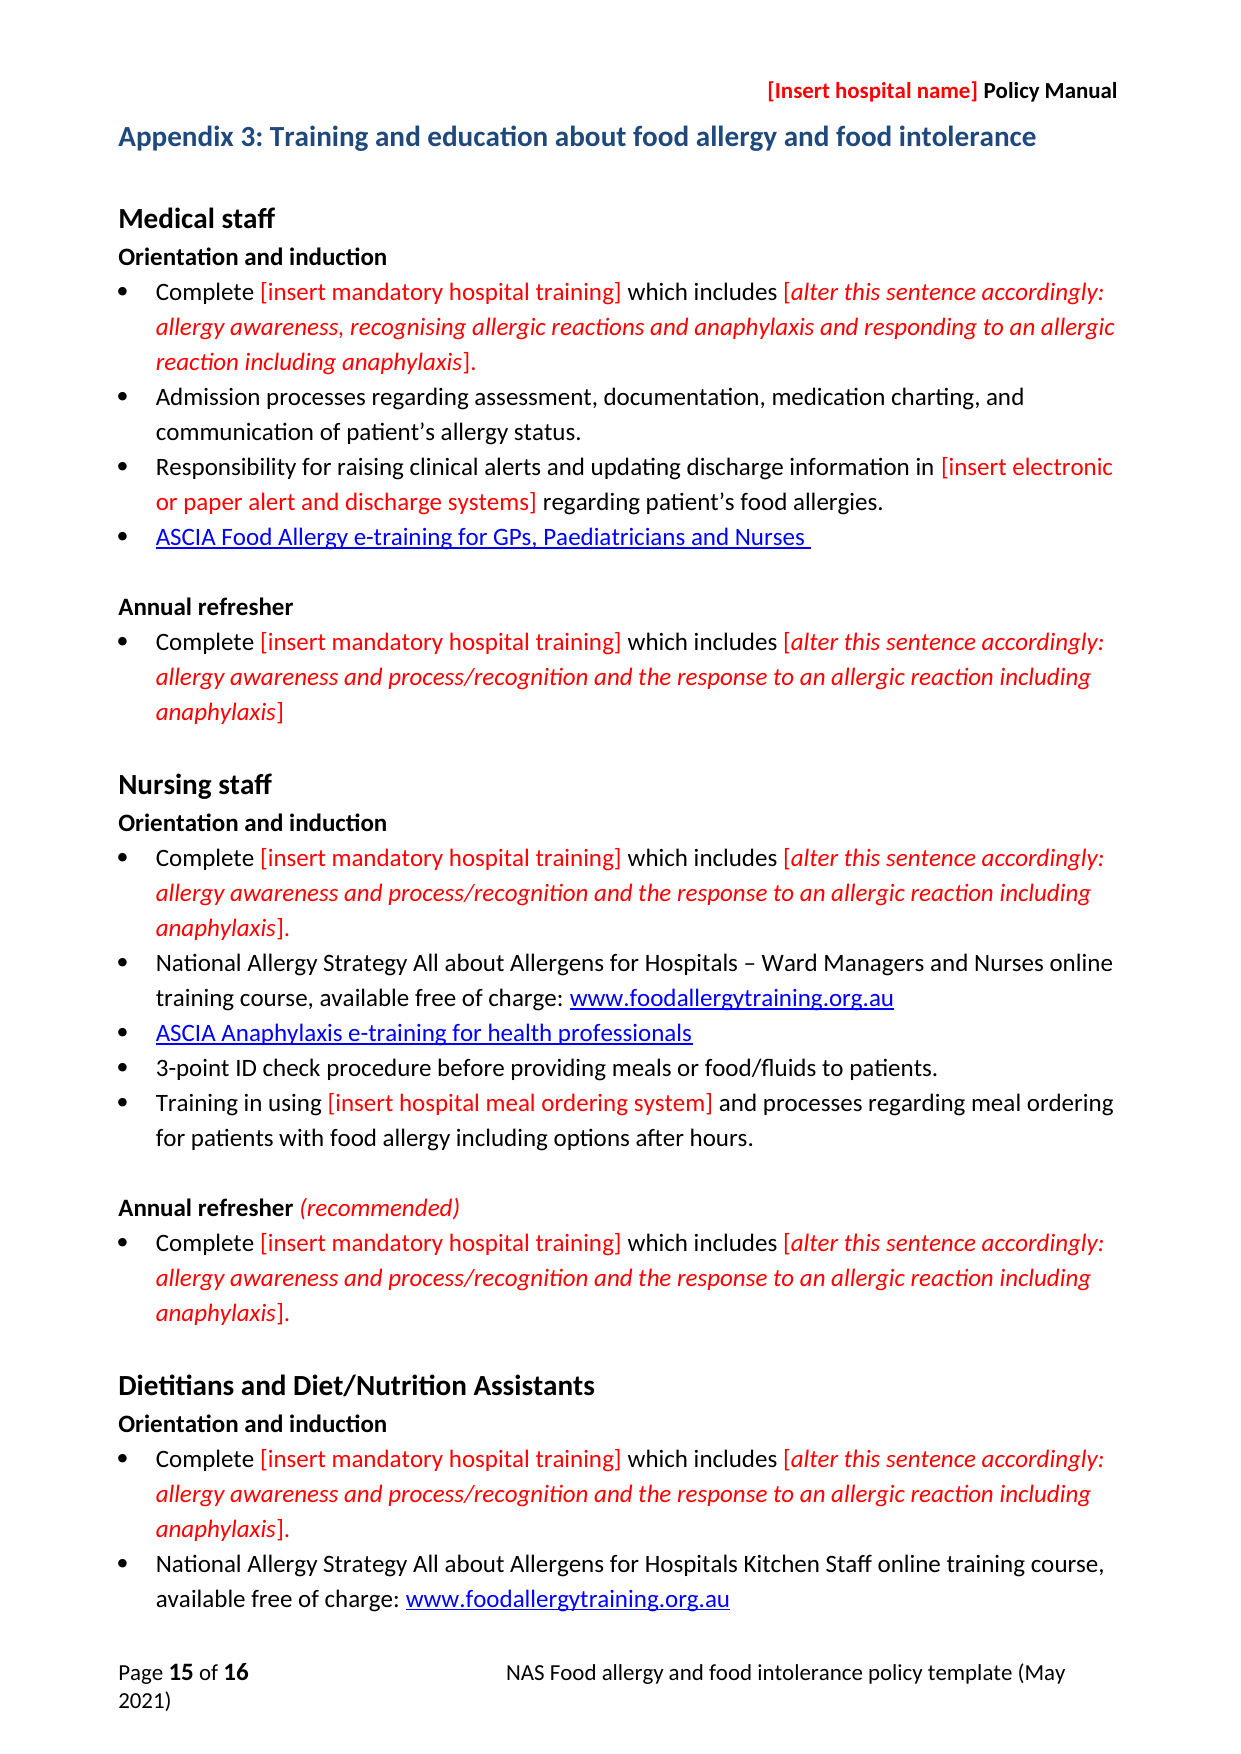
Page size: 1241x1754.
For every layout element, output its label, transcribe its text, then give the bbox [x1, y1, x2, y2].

text Nursing staff [118, 766, 1122, 802]
list ASCIA Anaphylaxis e-training for health professionals [118, 1017, 1122, 1047]
list National Allergy Strategy All about Allergens for Hospitals – Ward Managers and Nurses online training course, available free of charge: www.foodallergytraining.org.au [118, 947, 1122, 1012]
text Annual refresher (recommended) [118, 1192, 1122, 1222]
text Orientation and induction [118, 1408, 1122, 1438]
list Responsibility for raising clinical alerts and updating discharge information in [insert electronic or paper alert and discharge systems] regarding patient’s food allergies. [118, 451, 1122, 516]
list 3-point ID check procedure before providing meals or food/fluids to patients. [118, 1052, 1122, 1082]
list Complete [insert mandatory hospital training] which includes [alter this sentence accordingly: allergy awareness and process/recognition and the response to an allergic reaction including anaphylaxis]. [118, 1227, 1122, 1327]
list Complete [insert mandatory hospital training] which includes [alter this sentence accordingly: allergy awareness and process/recognition and the response to an allergic reaction including anaphylaxis] [118, 626, 1122, 726]
text Annual refresher [118, 591, 1122, 621]
list ASCIA Food Allergy e-training for GPs, Paediatricians and Nurses [118, 521, 1122, 551]
text Dietitians and Diet/Nutrition Assistants [118, 1367, 1122, 1402]
text Medical staff [118, 200, 1122, 236]
list Complete [insert mandatory hospital training] which includes [alter this sentence accordingly: allergy awareness and process/recognition and the response to an allergic reaction including anaphylaxis]. [118, 842, 1122, 942]
text Orientation and induction [118, 241, 1122, 271]
list Complete [insert mandatory hospital training] which includes [alter this sentence accordingly: allergy awareness, recognising allergic reactions and anaphylaxis and responding to an allergic reaction including anaphylaxis]. [118, 276, 1122, 376]
list Complete [insert mandatory hospital training] which includes [alter this sentence accordingly: allergy awareness and process/recognition and the response to an allergic reaction including anaphylaxis]. [118, 1443, 1122, 1543]
list Training in using [insert hospital meal ordering system] and processes regarding meal ordering for patients with food allergy including options after hours. [118, 1087, 1122, 1152]
list Admission processes regarding assessment, documentation, medication charting, and communication of patient’s allergy status. [118, 381, 1122, 446]
text Appendix 3: Training and education about food allergy and food intolerance [118, 118, 1122, 154]
list National Allergy Strategy All about Allergens for Hospitals Kitchen Staff online training course, available free of charge: www.foodallergytraining.org.au [118, 1548, 1122, 1613]
text Orientation and induction [118, 807, 1122, 837]
